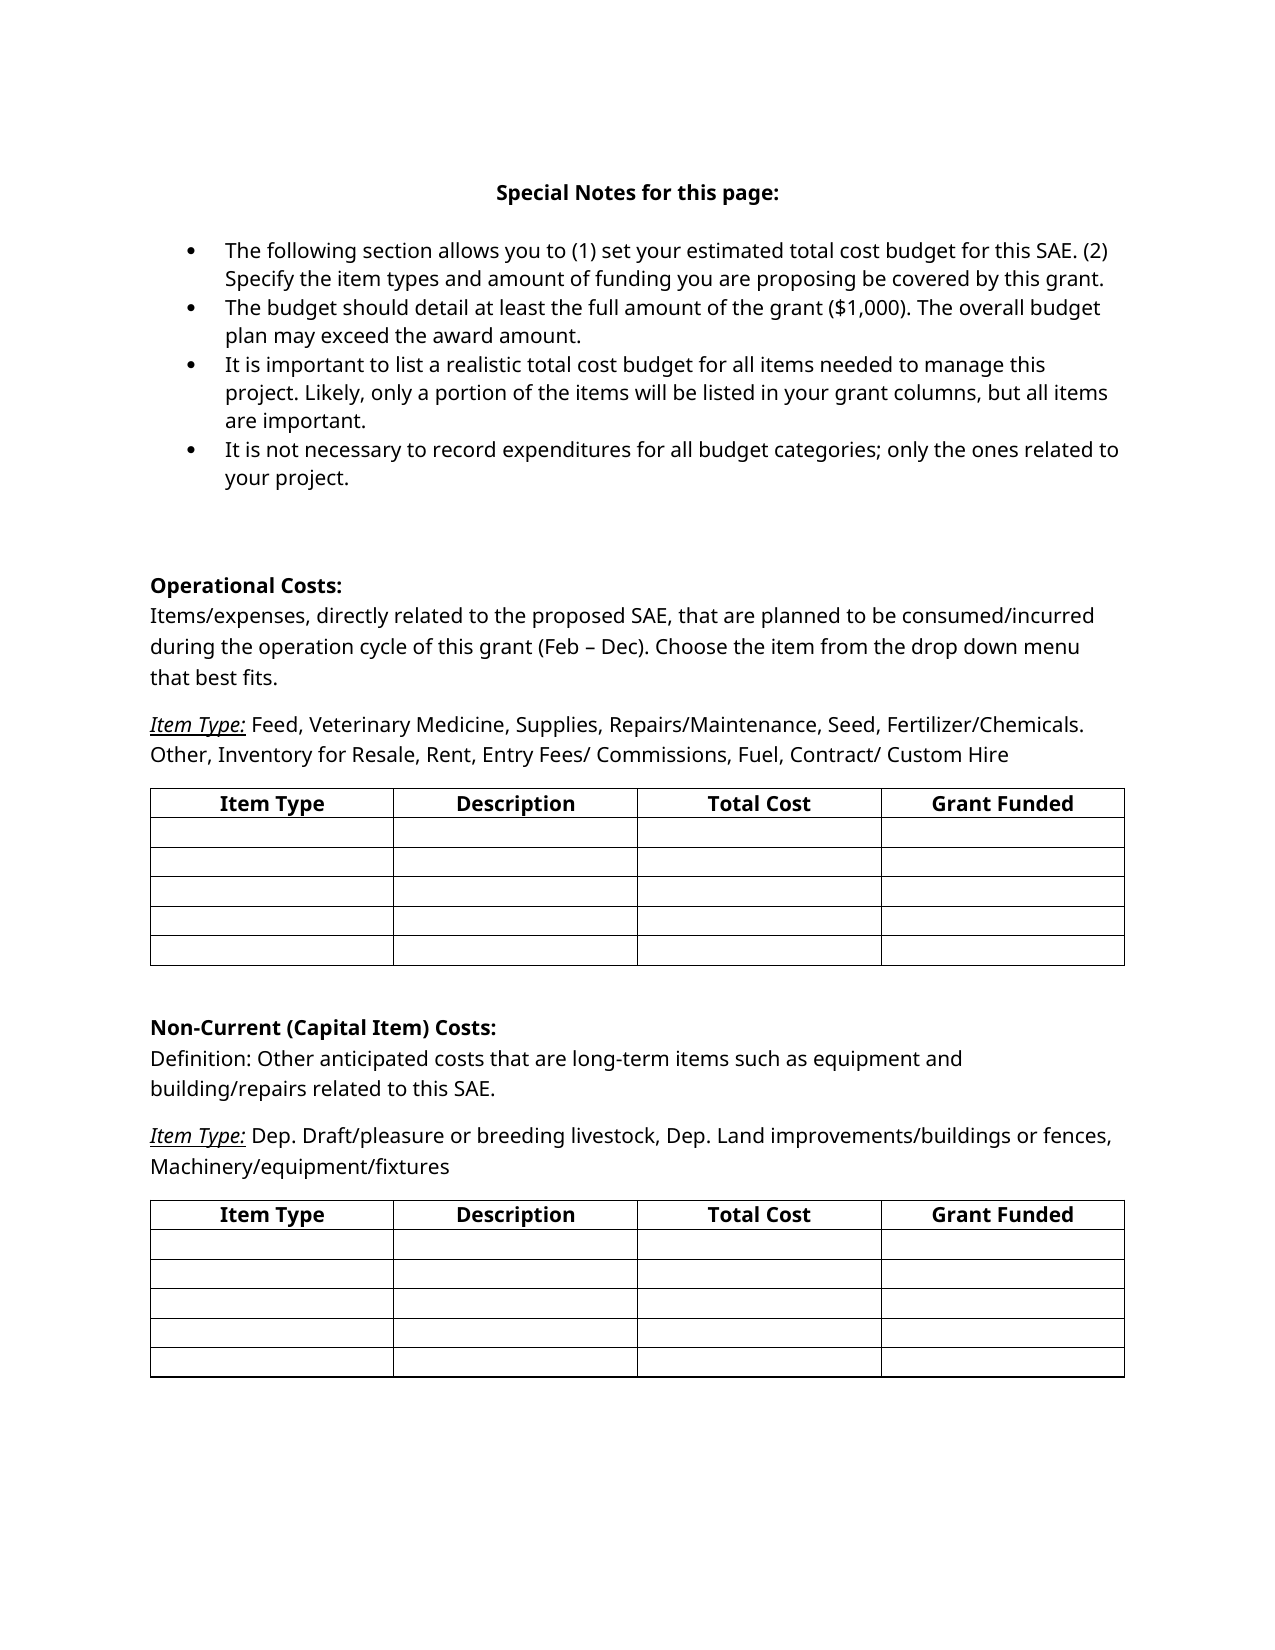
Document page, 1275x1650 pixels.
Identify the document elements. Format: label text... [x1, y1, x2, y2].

table_cell [638, 848, 881, 876]
table_cell [638, 1348, 881, 1376]
table_cell [151, 1289, 393, 1317]
table_cell [394, 1260, 637, 1288]
text Non-Current (Capital Item) Costs: Definition: Other anticipated costs that are long-term items such as equipment and building/repairs related to this SAE. [150, 1013, 1125, 1103]
table_cell [151, 936, 393, 965]
table_cell [638, 818, 881, 847]
table_cell [394, 1289, 637, 1317]
table_cell [638, 1319, 881, 1347]
table_cell [151, 1260, 393, 1288]
table_cell [394, 877, 637, 906]
table_cell [882, 1319, 1124, 1347]
table_cell [638, 936, 881, 965]
table_header Total Cost [638, 1201, 881, 1229]
table_header Grant Funded [882, 1201, 1124, 1229]
text Operational Costs: Items/expenses, directly related to the proposed SAE, that are planned to be consumed/incurred during the operation cycle of this grant (Feb – Dec). Choose the item from the drop down menu that best fits. [150, 571, 1125, 691]
table_cell [882, 877, 1124, 906]
table_cell [882, 907, 1124, 935]
table_header Total Cost [638, 789, 881, 817]
table_cell [151, 1319, 393, 1347]
table_cell [638, 907, 881, 935]
table_header Item Type [151, 1201, 393, 1229]
table_cell [394, 1230, 637, 1258]
table_cell [394, 1319, 637, 1347]
list It is important to list a realistic total cost budget for all items needed to manage this project. Likely, only a portion of the items will be listed in your grant columns, but all items are important. [187, 350, 1125, 435]
table_cell [394, 907, 637, 935]
table_cell [151, 1348, 393, 1376]
table_cell [151, 1230, 393, 1258]
table_cell [882, 848, 1124, 876]
table_header Grant Funded [882, 789, 1124, 817]
table_cell [638, 1260, 881, 1288]
list The following section allows you to (1) set your estimated total cost budget for this SAE. (2) Specify the item types and amount of funding you are proposing be covered by this grant. [187, 236, 1125, 293]
table_cell [638, 1230, 881, 1258]
table_header Description [394, 1201, 637, 1229]
table_cell [638, 877, 881, 906]
table_cell [394, 818, 637, 847]
text Item Type: Dep. Draft/pleasure or breeding livestock, Dep. Land improvements/buildings or fences, Machinery/equipment/fixtures [150, 1122, 1125, 1181]
table_cell [882, 818, 1124, 847]
table_cell [151, 848, 393, 876]
table_header Item Type [151, 789, 393, 817]
table_cell [394, 1348, 637, 1376]
list It is not necessary to record expenditures for all budget categories; only the ones related to your project. [187, 435, 1125, 492]
table_cell [638, 1289, 881, 1317]
table_cell [882, 1348, 1124, 1376]
table_cell [151, 877, 393, 906]
table_cell [151, 818, 393, 847]
table_cell [151, 907, 393, 935]
list The budget should detail at least the full amount of the grant ($1,000). The overall budget plan may exceed the award amount. [187, 293, 1125, 350]
text Item Type: Feed, Veterinary Medicine, Supplies, Repairs/Maintenance, Seed, Fertilizer/Chemicals. Other, Inventory for Resale, Rent, Entry Fees/ Commissions, Fuel, Contract/ Custom Hire [150, 710, 1125, 769]
table_cell [882, 1260, 1124, 1288]
text Special Notes for this page: [150, 178, 1125, 207]
table_cell [394, 936, 637, 965]
table_cell [394, 848, 637, 876]
table_cell [882, 1230, 1124, 1258]
table_header Description [394, 789, 637, 817]
table_cell [882, 936, 1124, 965]
table_cell [882, 1289, 1124, 1317]
